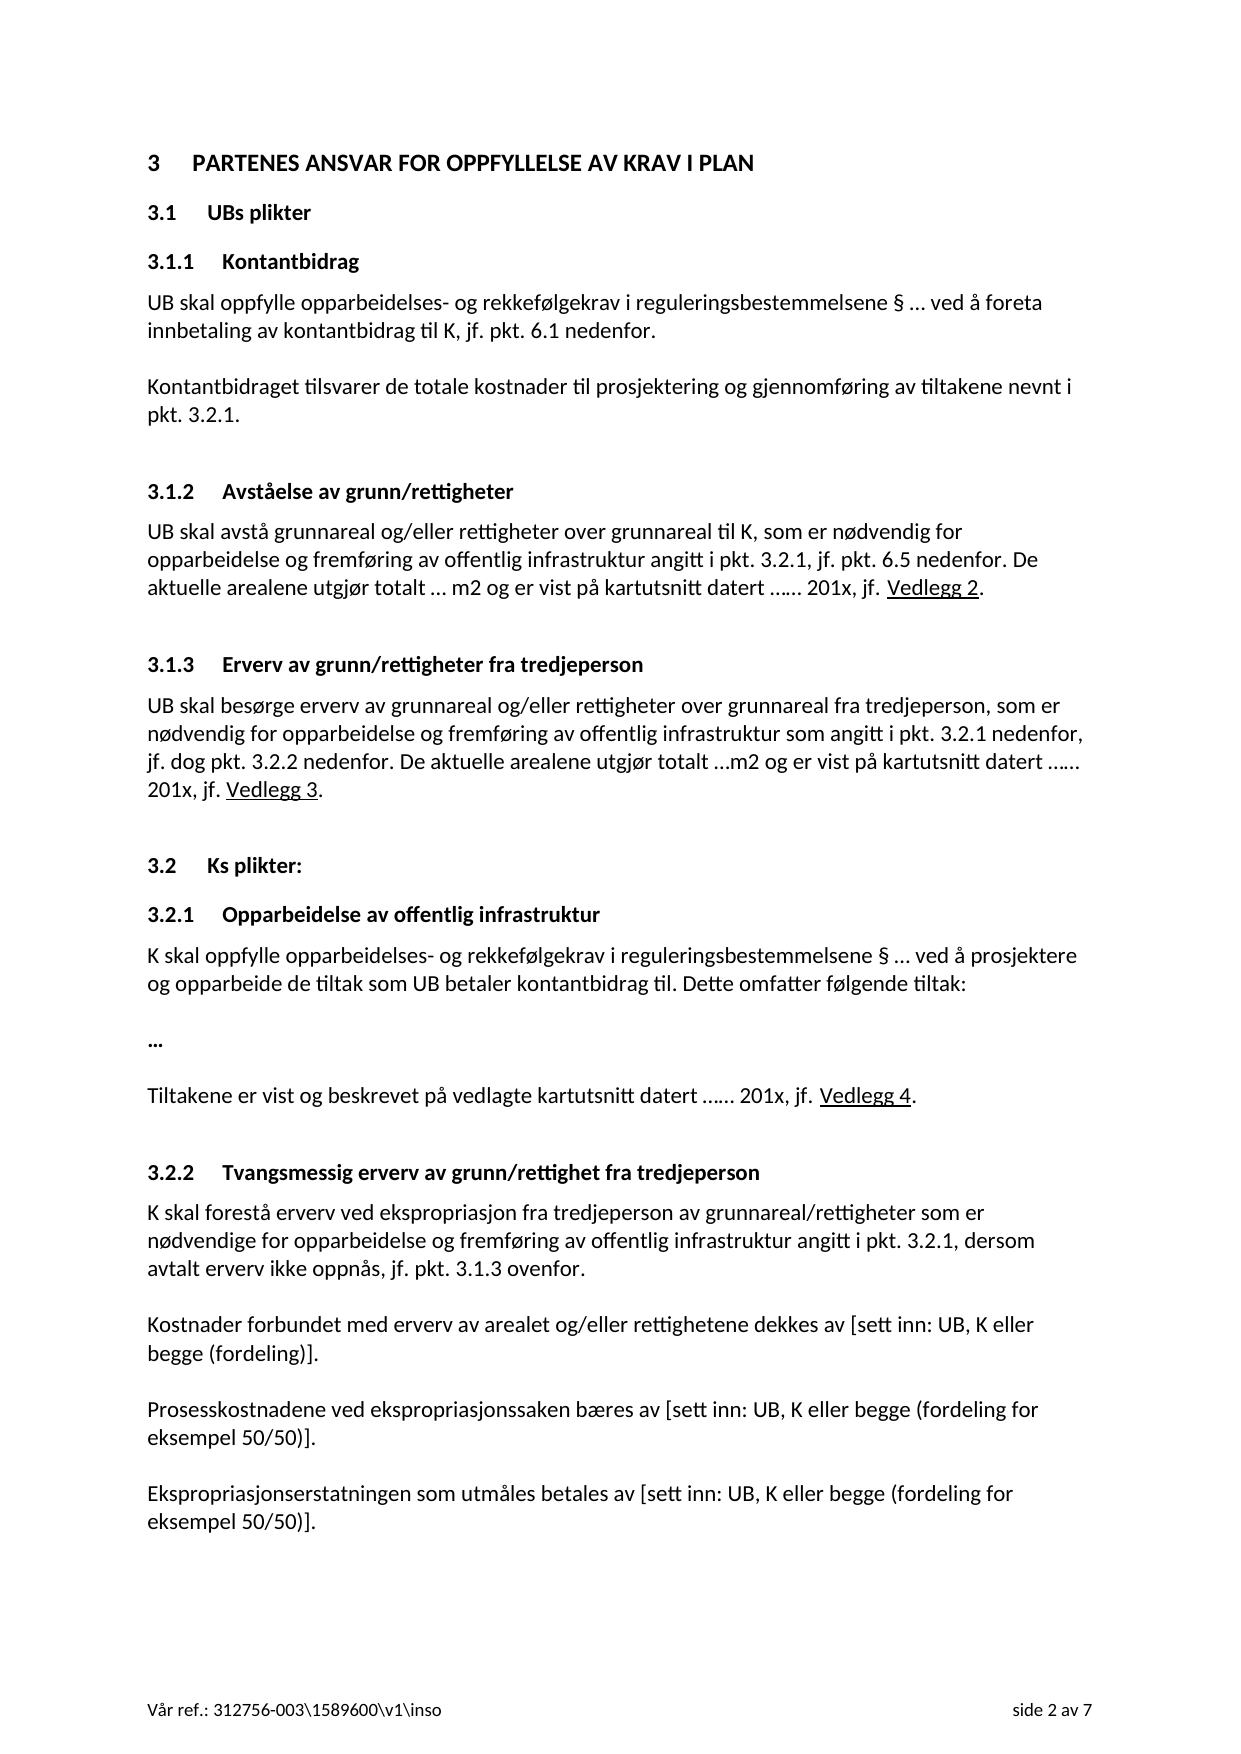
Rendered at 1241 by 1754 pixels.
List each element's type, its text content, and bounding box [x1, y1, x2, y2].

subtitle Opparbeidelse av offentlig infrastruktur [147, 901, 1090, 928]
text UB skal avstå grunnareal og/eller rettigheter over grunnareal til K, som er nødvendig for opparbeidelse og fremføring av offentlig infrastruktur angitt i pkt. 3.2.1, jf. pkt. 6.5 nedenfor. De aktuelle arealene utgjør totalt … m2 og er vist på kartutsnitt datert …… 201x, jf. Vedlegg 2. [147, 517, 1090, 601]
text … [147, 1025, 1090, 1053]
text Tiltakene er vist og beskrevet på vedlagte kartutsnitt datert …… 201x, jf. Vedlegg 4. [147, 1081, 1090, 1109]
subtitle Erverv av grunn/rettigheter fra tredjeperson [147, 650, 1090, 678]
text Ekspropriasjonserstatningen som utmåles betales av [sett inn: UB, K eller begge (fordeling for eksempel 50/50)]. [147, 1479, 1090, 1535]
text Kostnader forbundet med erverv av arealet og/eller rettighetene dekkes av [sett inn: UB, K eller begge (fordeling)]. [147, 1311, 1090, 1367]
subtitle UBs plikter [147, 198, 1090, 226]
subtitle Kontantbidrag [147, 247, 1090, 275]
subtitle Partenes ansvar for oppfyllelse av krav i plan [147, 147, 1090, 178]
subtitle Ks plikter: [147, 852, 1090, 880]
text Kontantbidraget tilsvarer de totale kostnader til prosjektering og gjennomføring av tiltakene nevnt i pkt. 3.2.1. [147, 372, 1090, 428]
subtitle Tvangsmessig erverv av grunn/rettighet fra tredjeperson [147, 1158, 1090, 1186]
text UB skal besørge erverv av grunnareal og/eller rettigheter over grunnareal fra tredjeperson, som er nødvendig for opparbeidelse og fremføring av offentlig infrastruktur som angitt i pkt. 3.2.1 nedenfor, jf. dog pkt. 3.2.2 nedenfor. De aktuelle arealene utgjør totalt …m2 og er vist på kartutsnitt datert …… 201x, jf. Vedlegg 3. [147, 691, 1090, 803]
subtitle Avståelse av grunn/rettigheter [147, 477, 1090, 505]
text Prosesskostnadene ved ekspropriasjonssaken bæres av [sett inn: UB, K eller begge (fordeling for eksempel 50/50)]. [147, 1395, 1090, 1451]
text UB skal oppfylle opparbeidelses- og rekkefølgekrav i reguleringsbestemmelsene § … ved å foreta innbetaling av kontantbidrag til K, jf. pkt. 6.1 nedenfor. [147, 288, 1090, 344]
text K skal forestå erverv ved ekspropriasjon fra tredjeperson av grunnareal/rettigheter som er nødvendige for opparbeidelse og fremføring av offentlig infrastruktur angitt i pkt. 3.2.1, dersom avtalt erverv ikke oppnås, jf. pkt. 3.1.3 ovenfor. [147, 1198, 1090, 1283]
text K skal oppfylle opparbeidelses- og rekkefølgekrav i reguleringsbestemmelsene § … ved å prosjektere og opparbeide de tiltak som UB betaler kontantbidrag til. Dette omfatter følgende tiltak: [147, 941, 1090, 997]
